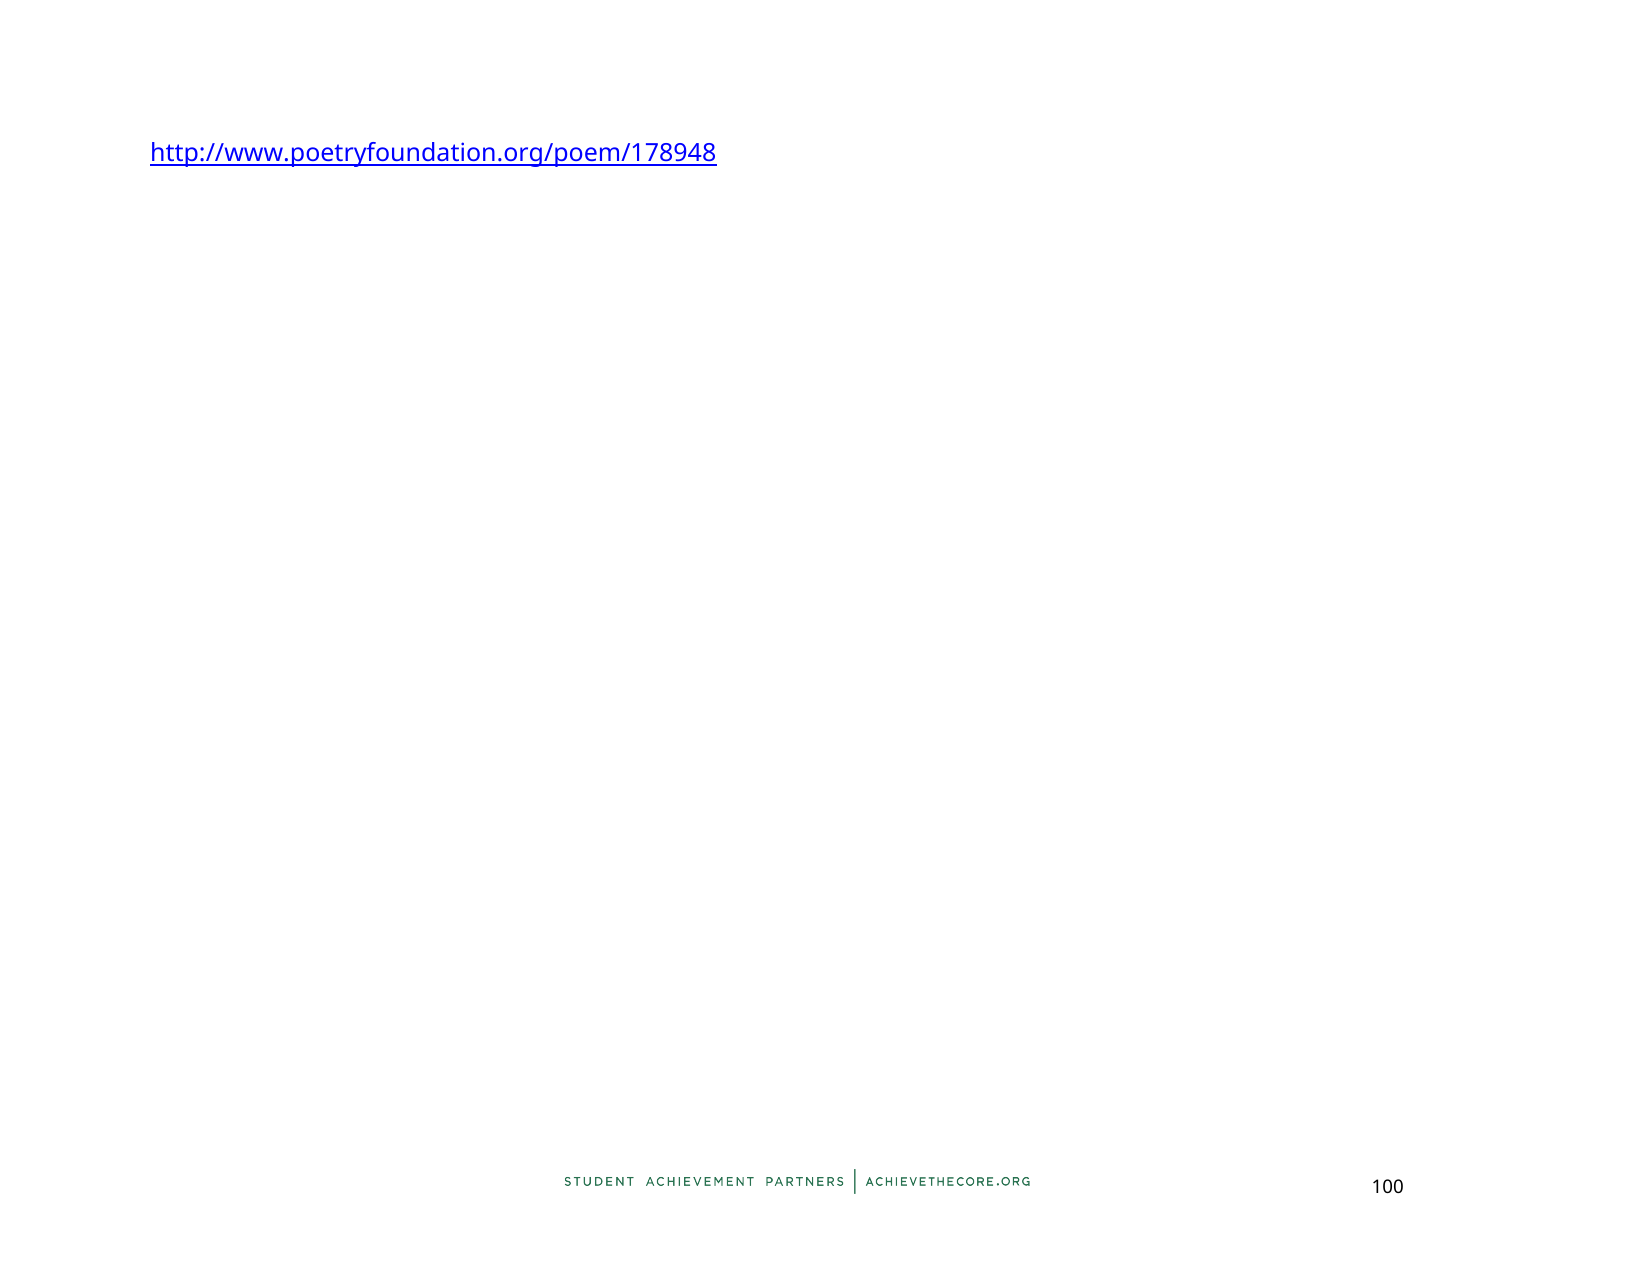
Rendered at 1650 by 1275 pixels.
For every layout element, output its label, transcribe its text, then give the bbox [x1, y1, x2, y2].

picture [564, 1169, 1030, 1194]
text http://www.poetryfoundation.org/poem/178948 [150, 135, 1500, 169]
